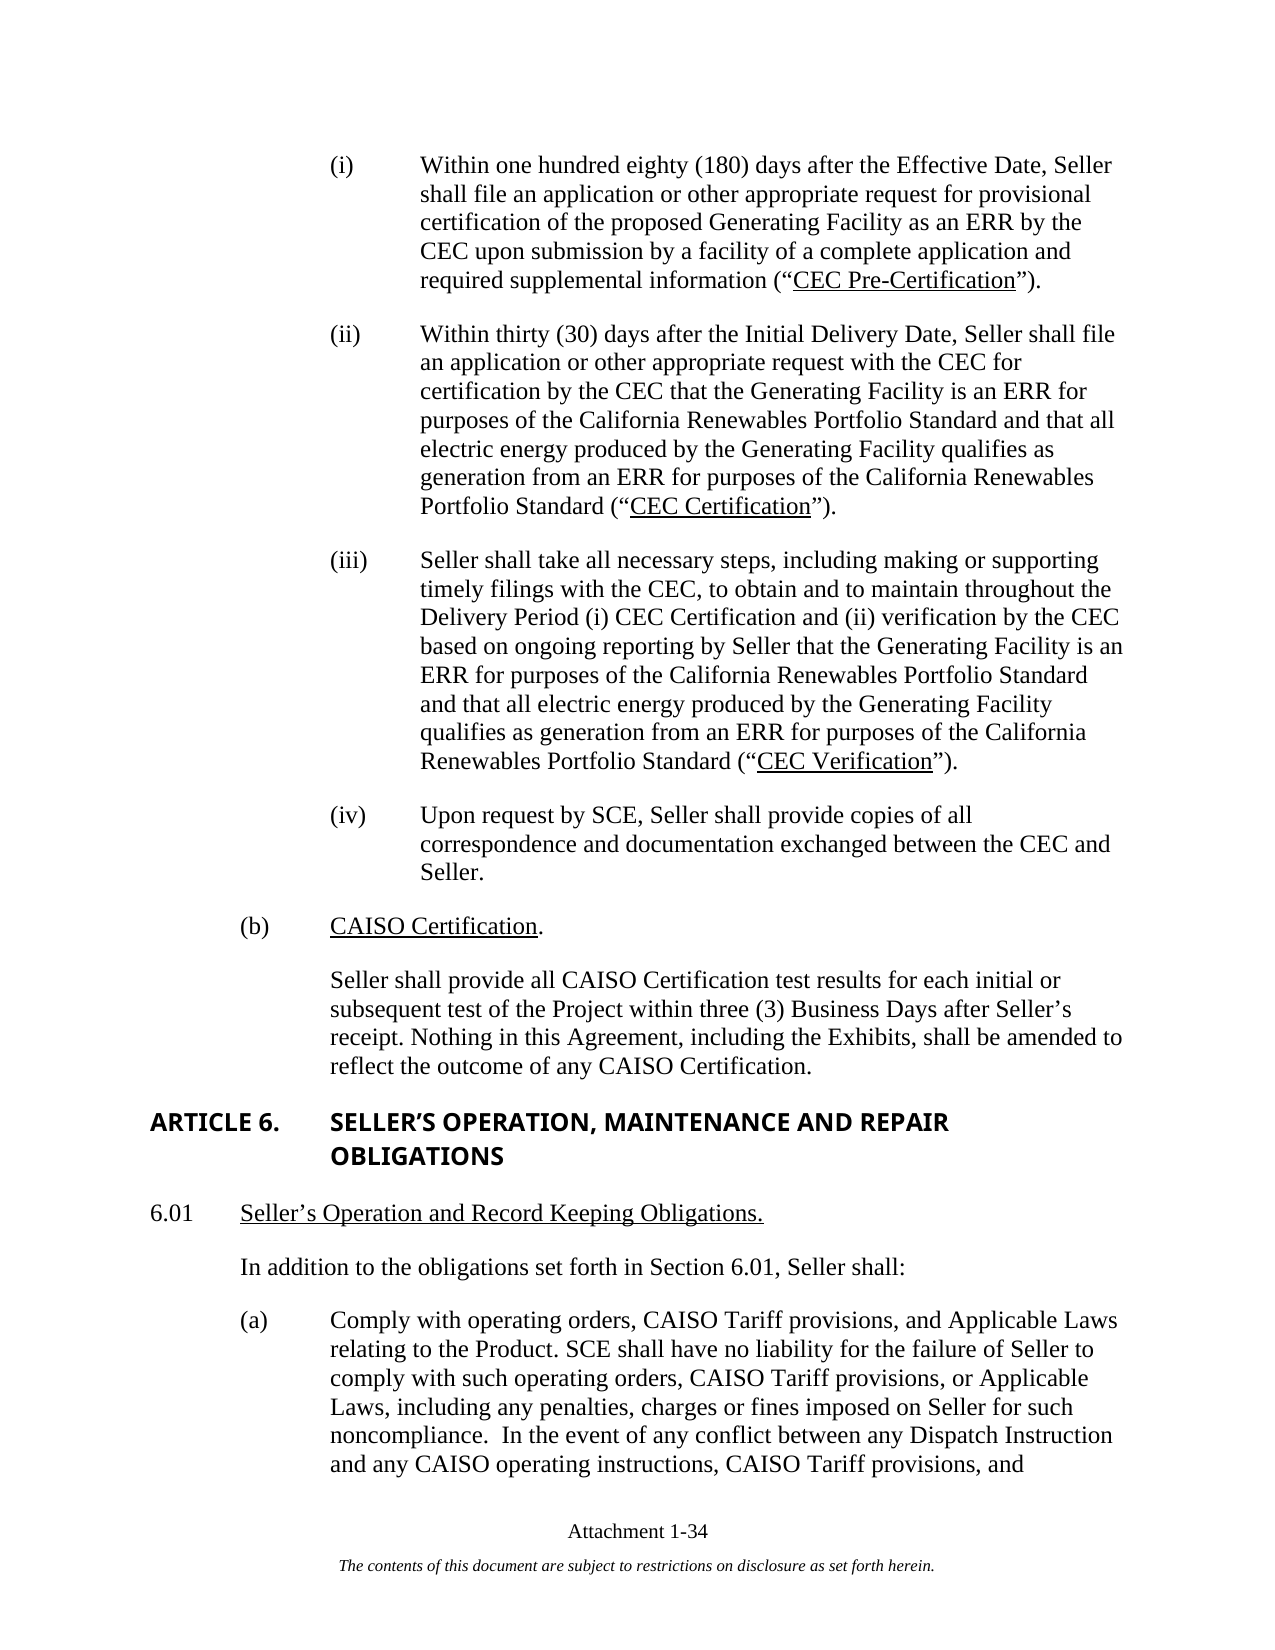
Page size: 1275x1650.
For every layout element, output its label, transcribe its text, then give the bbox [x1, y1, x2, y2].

subtitle Seller shall provide all CAISO Certification test results for each initial or subsequent test of the Project within three (3) Business Days after Seller’s receipt. Nothing in this Agreement, including the Exhibits, shall be amended to reflect the outcome of any CAISO Certification. [330, 965, 1125, 1080]
subtitle In addition to the obligations set forth in Section 6.01, Seller shall: [240, 1252, 1125, 1281]
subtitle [240, 1306, 1125, 1478]
subtitle Within thirty (30) days after the Initial Delivery Date, Seller shall file an application or other appropriate request with the CEC for certification by the CEC that the Generating Facility is an ERR for purposes of the California Renewables Portfolio Standard and that all electric energy produced by the Generating Facility qualifies as generation from an ERR for purposes of the California Renewables Portfolio Standard (“CEC Certification”). [330, 319, 1125, 520]
subtitle Seller shall take all necessary steps, including making or supporting timely filings with the CEC, to obtain and to maintain throughout the Delivery Period (i) CEC Certification and (ii) verification by the CEC based on ongoing reporting by Seller that the Generating Facility is an ERR for purposes of the California Renewables Portfolio Standard and that all electric energy produced by the Generating Facility qualifies as generation from an ERR for purposes of the California Renewables Portfolio Standard (“CEC Verification”). [330, 545, 1125, 775]
subtitle SELLER’S OPERATION, MAINTENANCE AND REPAIR OBLIGATIONS [150, 1105, 1125, 1173]
subtitle CAISO Certification. [240, 911, 1125, 940]
subtitle Upon request by SCE, Seller shall provide copies of all correspondence and documentation exchanged between the CEC and Seller. [330, 800, 1125, 886]
subtitle Seller’s Operation and Record Keeping Obligations. [150, 1198, 1125, 1227]
subtitle Within one hundred eighty (180) days after the Effective Date, Seller shall file an application or other appropriate request for provisional certification of the proposed Generating Facility as an ERR by the CEC upon submission by a facility of a complete application and required supplemental information (“CEC Pre-Certification”). [330, 150, 1125, 294]
